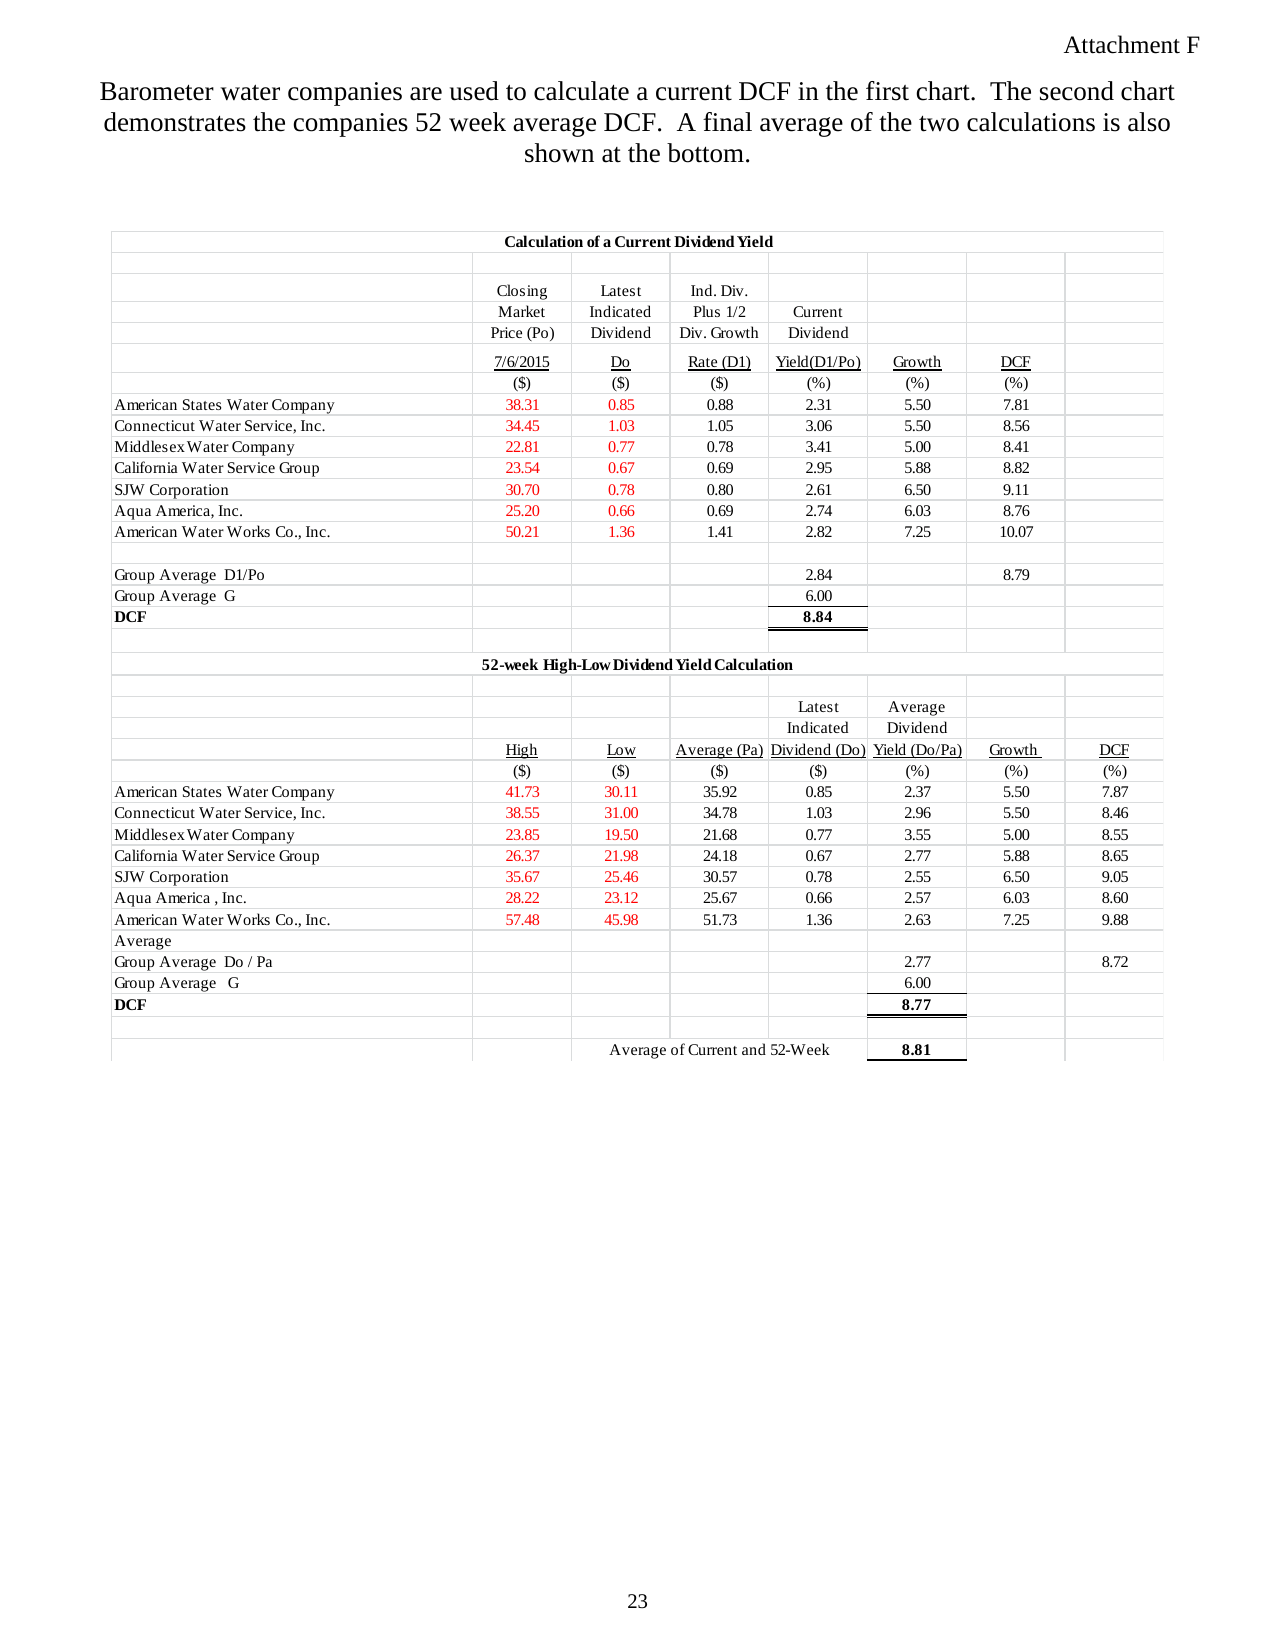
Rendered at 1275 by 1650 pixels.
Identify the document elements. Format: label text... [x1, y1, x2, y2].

text Barometer water companies are used to calculate a current DCF in the first chart. The second chart demonstrates the companies 52 week average DCF. A final average of the two calculations is also shown at the bottom. [75, 75, 1200, 168]
